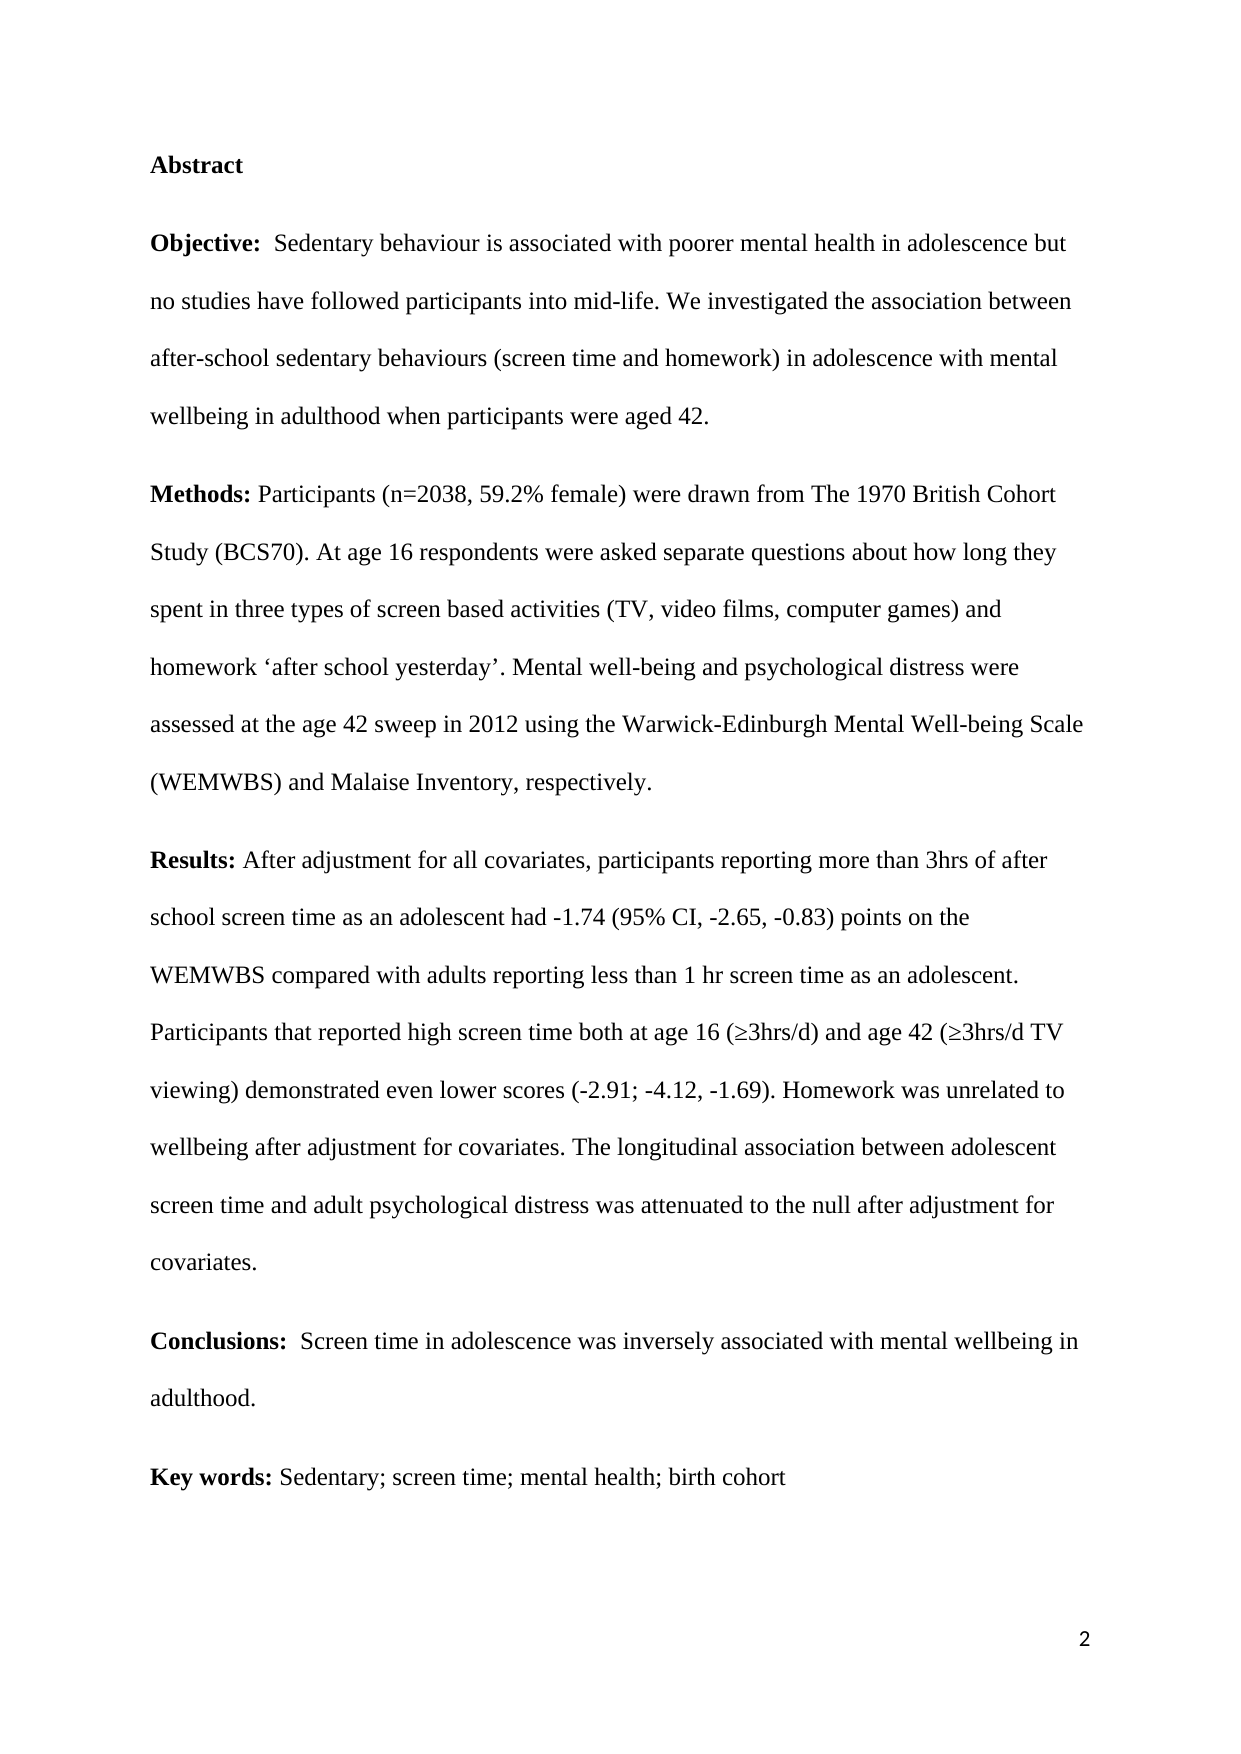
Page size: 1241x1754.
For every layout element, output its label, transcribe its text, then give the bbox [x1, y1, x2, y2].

text Methods: Participants (n=2038, 59.2% female) were drawn from The 1970 British Cohort Study (BCS70). At age 16 respondents were asked separate questions about how long they spent in three types of screen based activities (TV, video films, computer games) and homework ‘after school yesterday’. Mental well-being and psychological distress were assessed at the age 42 sweep in 2012 using the Warwick-Edinburgh Mental Well-being Scale (WEMWBS) and Malaise Inventory, respectively. [150, 479, 1090, 795]
text Results: After adjustment for all covariates, participants reporting more than 3hrs of after school screen time as an adolescent had -1.74 (95% CI, -2.65, -0.83) points on the WEMWBS compared with adults reporting less than 1 hr screen time as an adolescent. Participants that reported high screen time both at age 16 (≥3hrs/d) and age 42 (≥3hrs/d TV viewing) demonstrated even lower scores (-2.91; -4.12, -1.69). Homework was unrelated to wellbeing after adjustment for covariates. The longitudinal association between adolescent screen time and adult psychological distress was attenuated to the null after adjustment for covariates. [150, 845, 1090, 1276]
text Key words: Sedentary; screen time; mental health; birth cohort [150, 1462, 1090, 1490]
text Conclusions: Screen time in adolescence was inversely associated with mental wellbeing in adulthood. [150, 1326, 1090, 1412]
text Objective: Sedentary behaviour is associated with poorer mental health in adolescence but no studies have followed participants into mid-life. We investigated the association between after-school sedentary behaviours (screen time and homework) in adolescence with mental wellbeing in adulthood when participants were aged 42. [150, 228, 1090, 429]
text Abstract [150, 150, 1090, 179]
